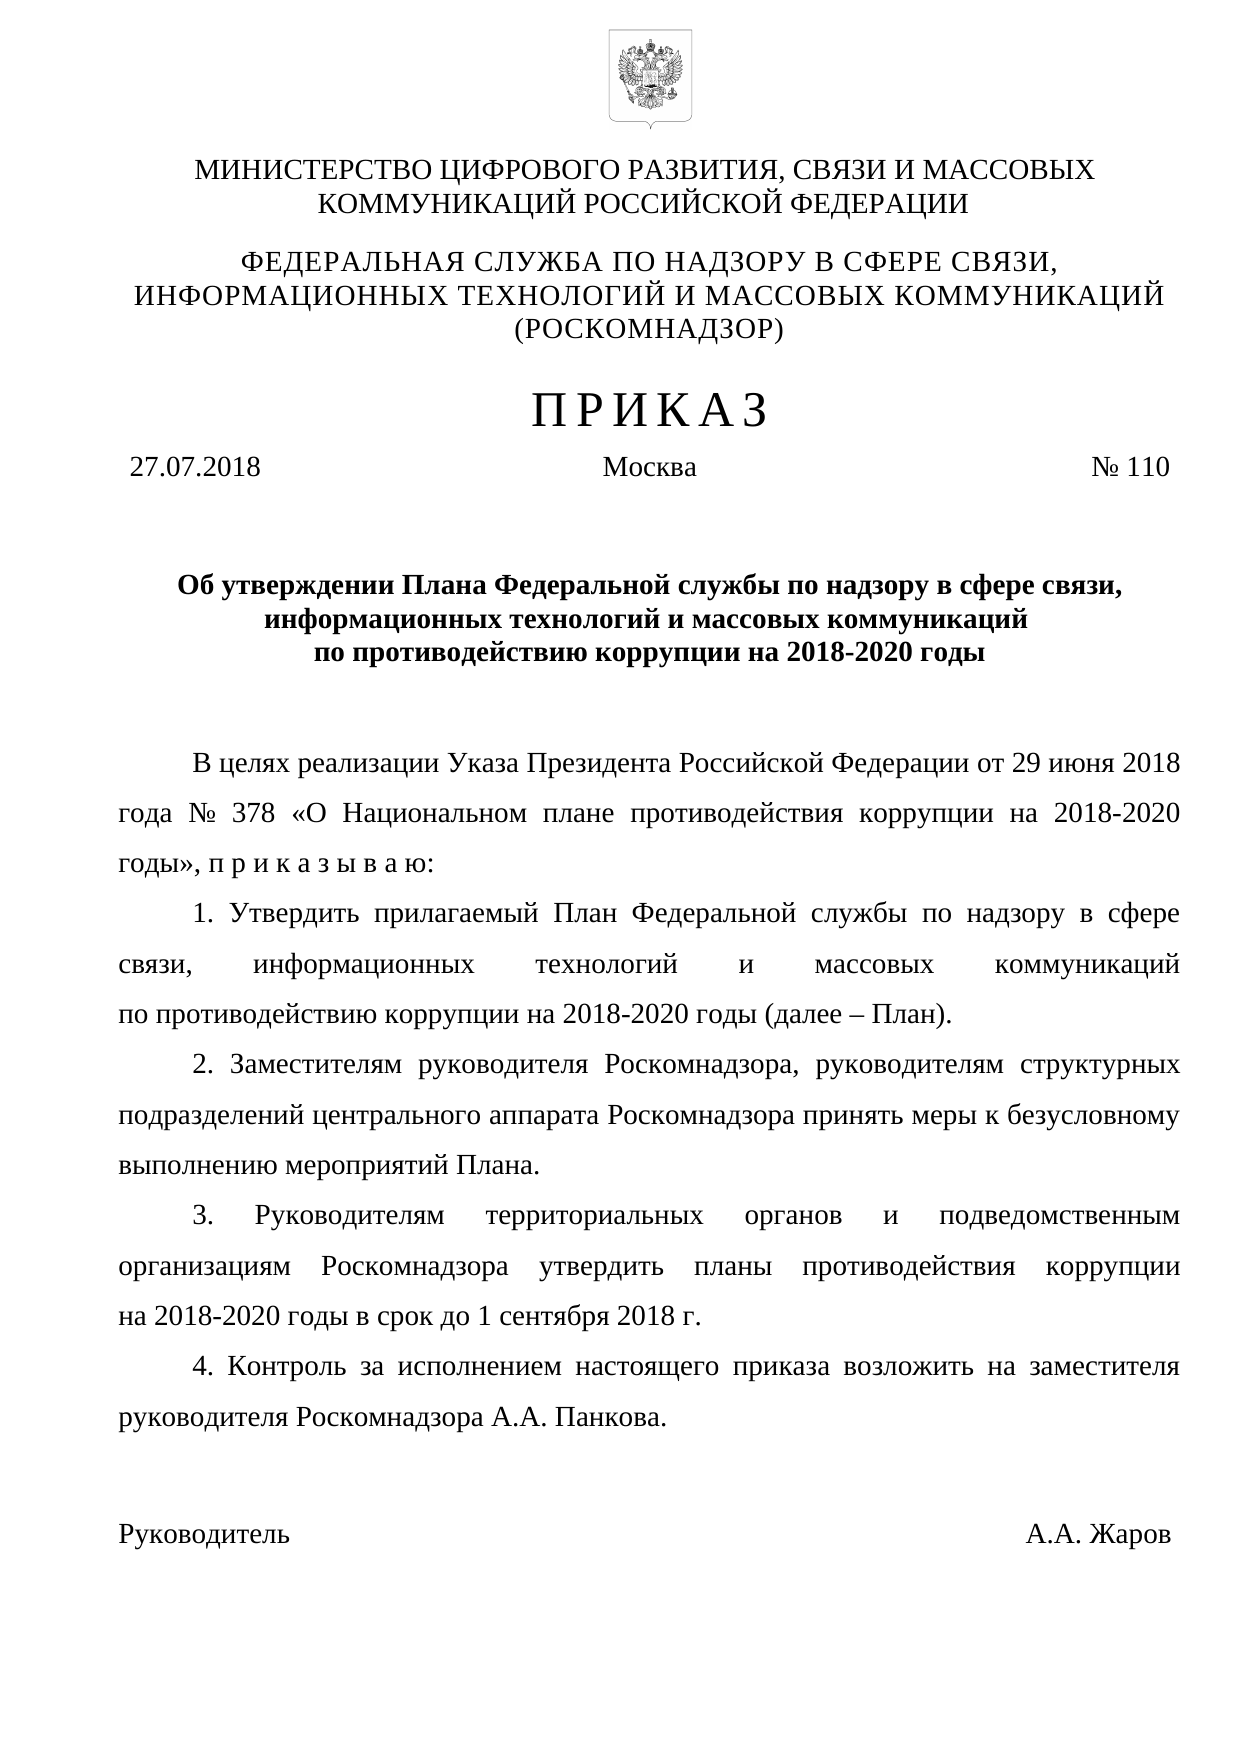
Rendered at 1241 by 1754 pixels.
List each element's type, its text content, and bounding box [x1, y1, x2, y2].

table_header Москва [469, 449, 831, 486]
text Об утверждении Плана Федеральной службы по надзору в сфере связи, информационных технологий и массовых коммуникаций по противодействию коррупции на 2018-2020 годы [118, 567, 1181, 668]
subtitle (РОСКОМНАДЗОР) [118, 311, 1181, 369]
text Руководитель А.А. Жаров [118, 1516, 1181, 1550]
text В целях реализации Указа Президента Российской Федерации от 29 июня 2018 года № 378 «О Национальном плане противодействия коррупции на 2018-2020 годы», п р и к а з ы в а ю: [118, 745, 1181, 879]
subtitle ПРИКАЗ [118, 380, 1181, 438]
table_cell МИНИСТЕРСТВО ЦИФРОВОГО РАЗВИТИЯ, СВЯЗИ И МАССОВЫХ КОММУНИКАЦИЙ РОССИЙСКОЙ ФЕДЕРАЦИИ [118, 133, 1168, 219]
table_header 27.07.2018 [118, 449, 468, 486]
subtitle ФЕДЕРАЛЬНАЯ СЛУЖБА ПО НАДЗОРУ В СФЕРЕ СВЯЗИ, ИНФОРМАЦИОННЫХ ТЕХНОЛОГИЙ И МАССОВЫХ КОММУНИКАЦИЙ [118, 244, 1181, 311]
picture [608, 29, 693, 130]
text 3. Руководителям территориальных органов и подведомственным организациям Роскомнадзора утвердить планы противодействия коррупции на 2018-2020 годы в срок до 1 сентября 2018 г. [118, 1197, 1181, 1332]
text 2. Заместителям руководителя Роскомнадзора, руководителям структурных подразделений центрального аппарата Роскомнадзора принять меры к безусловному выполнению мероприятий Плана. [118, 1047, 1181, 1181]
text 1. Утвердить прилагаемый План Федеральной службы по надзору в сфере связи, информационных технологий и массовых коммуникаций по противодействию коррупции на 2018-2020 годы (далее – План). [118, 896, 1181, 1030]
text 4. Контроль за исполнением настоящего приказа возложить на заместителя руководителя Роскомнадзора А.А. Панкова. [118, 1348, 1181, 1432]
table_header № 110 [831, 449, 1181, 486]
table_header [118, 30, 1168, 133]
